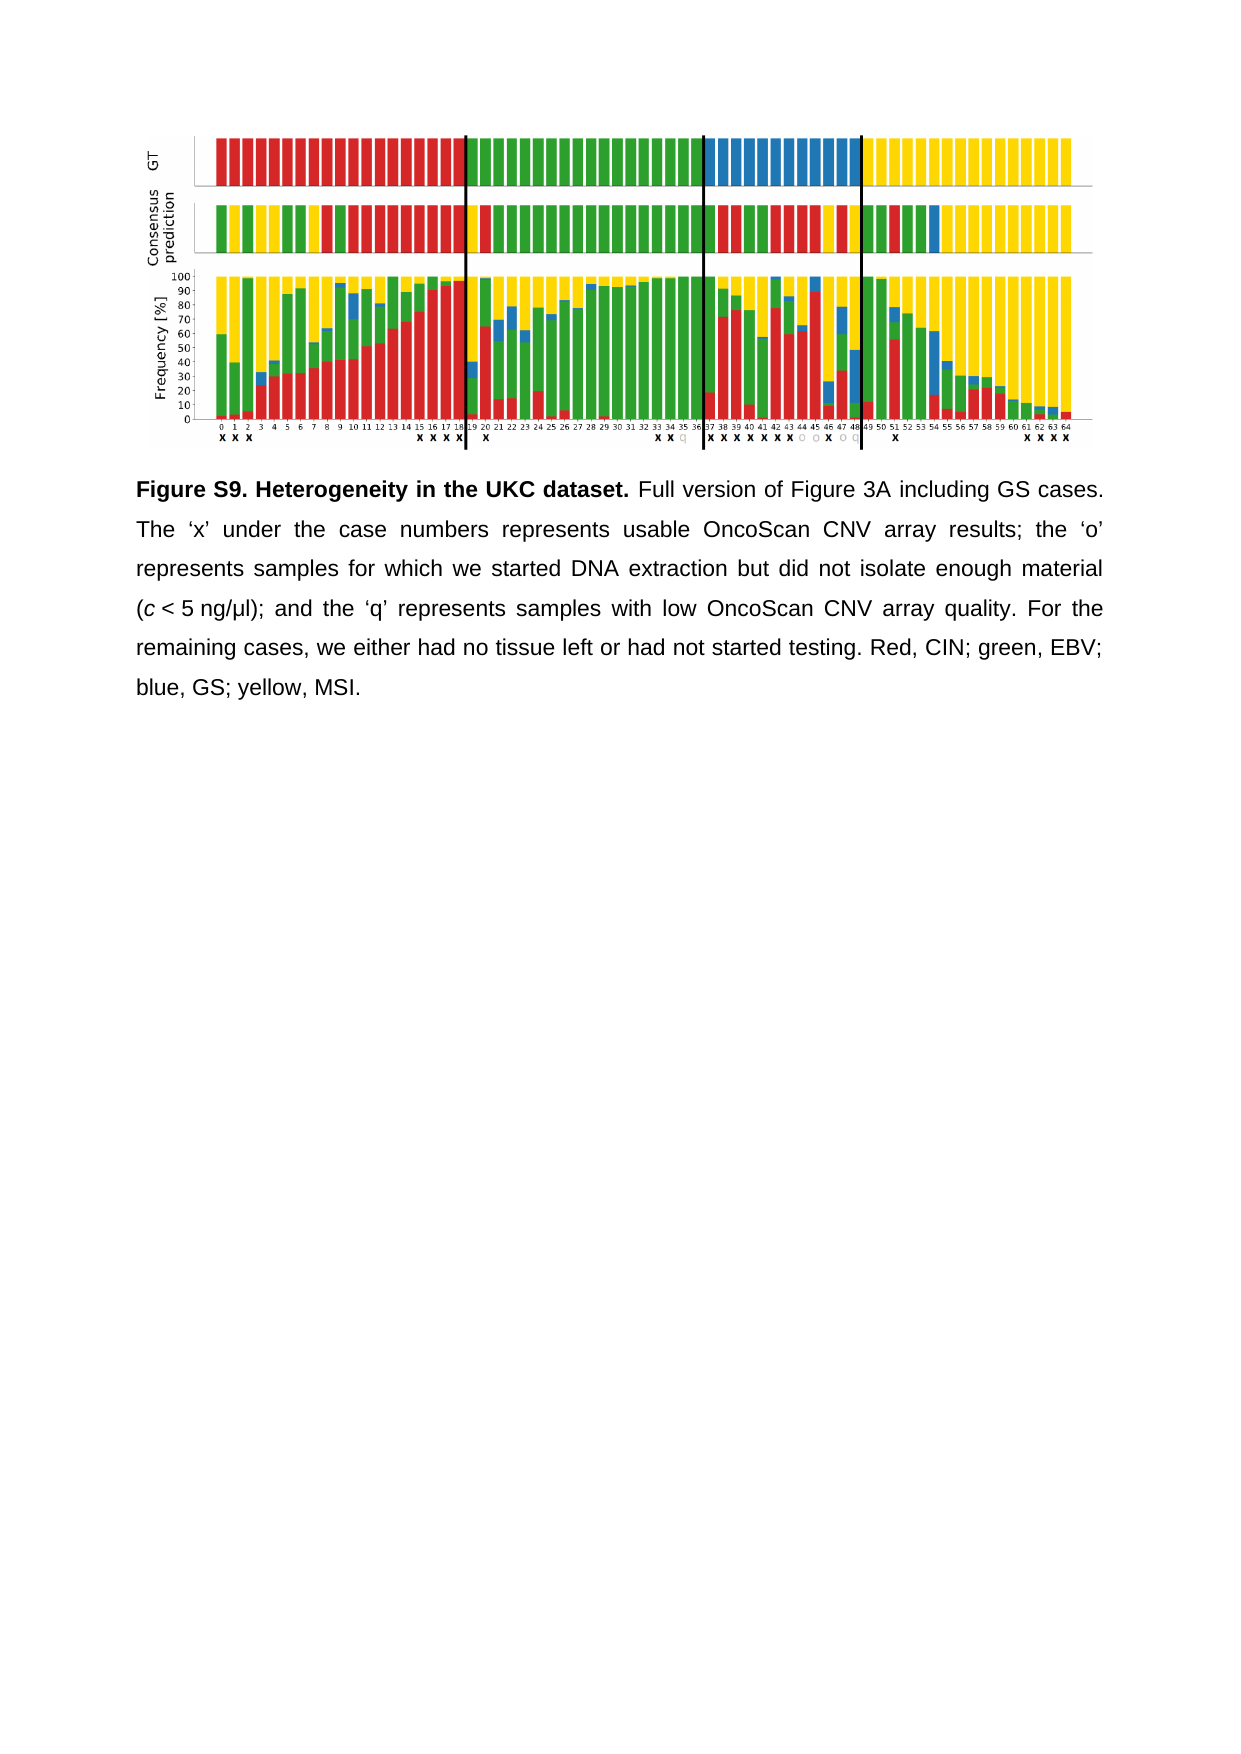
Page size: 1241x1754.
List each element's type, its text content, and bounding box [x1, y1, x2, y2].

picture [147, 135, 1093, 450]
text Figure S9. Heterogeneity in the UKC dataset. Full version of Figure 3A including GS cases. The ‘x’ under the case numbers represents usable OncoScan CNV array results; the ‘o’ represents samples for which we started DNA extraction but did not isolate enough material (c < 5 ng/μl); and the ‘q’ represents samples with low OncoScan CNV array quality. For the remaining cases, we either had no tissue left or had not started testing. Red, CIN; green, EBV; blue, GS; yellow, MSI. [136, 476, 1104, 700]
